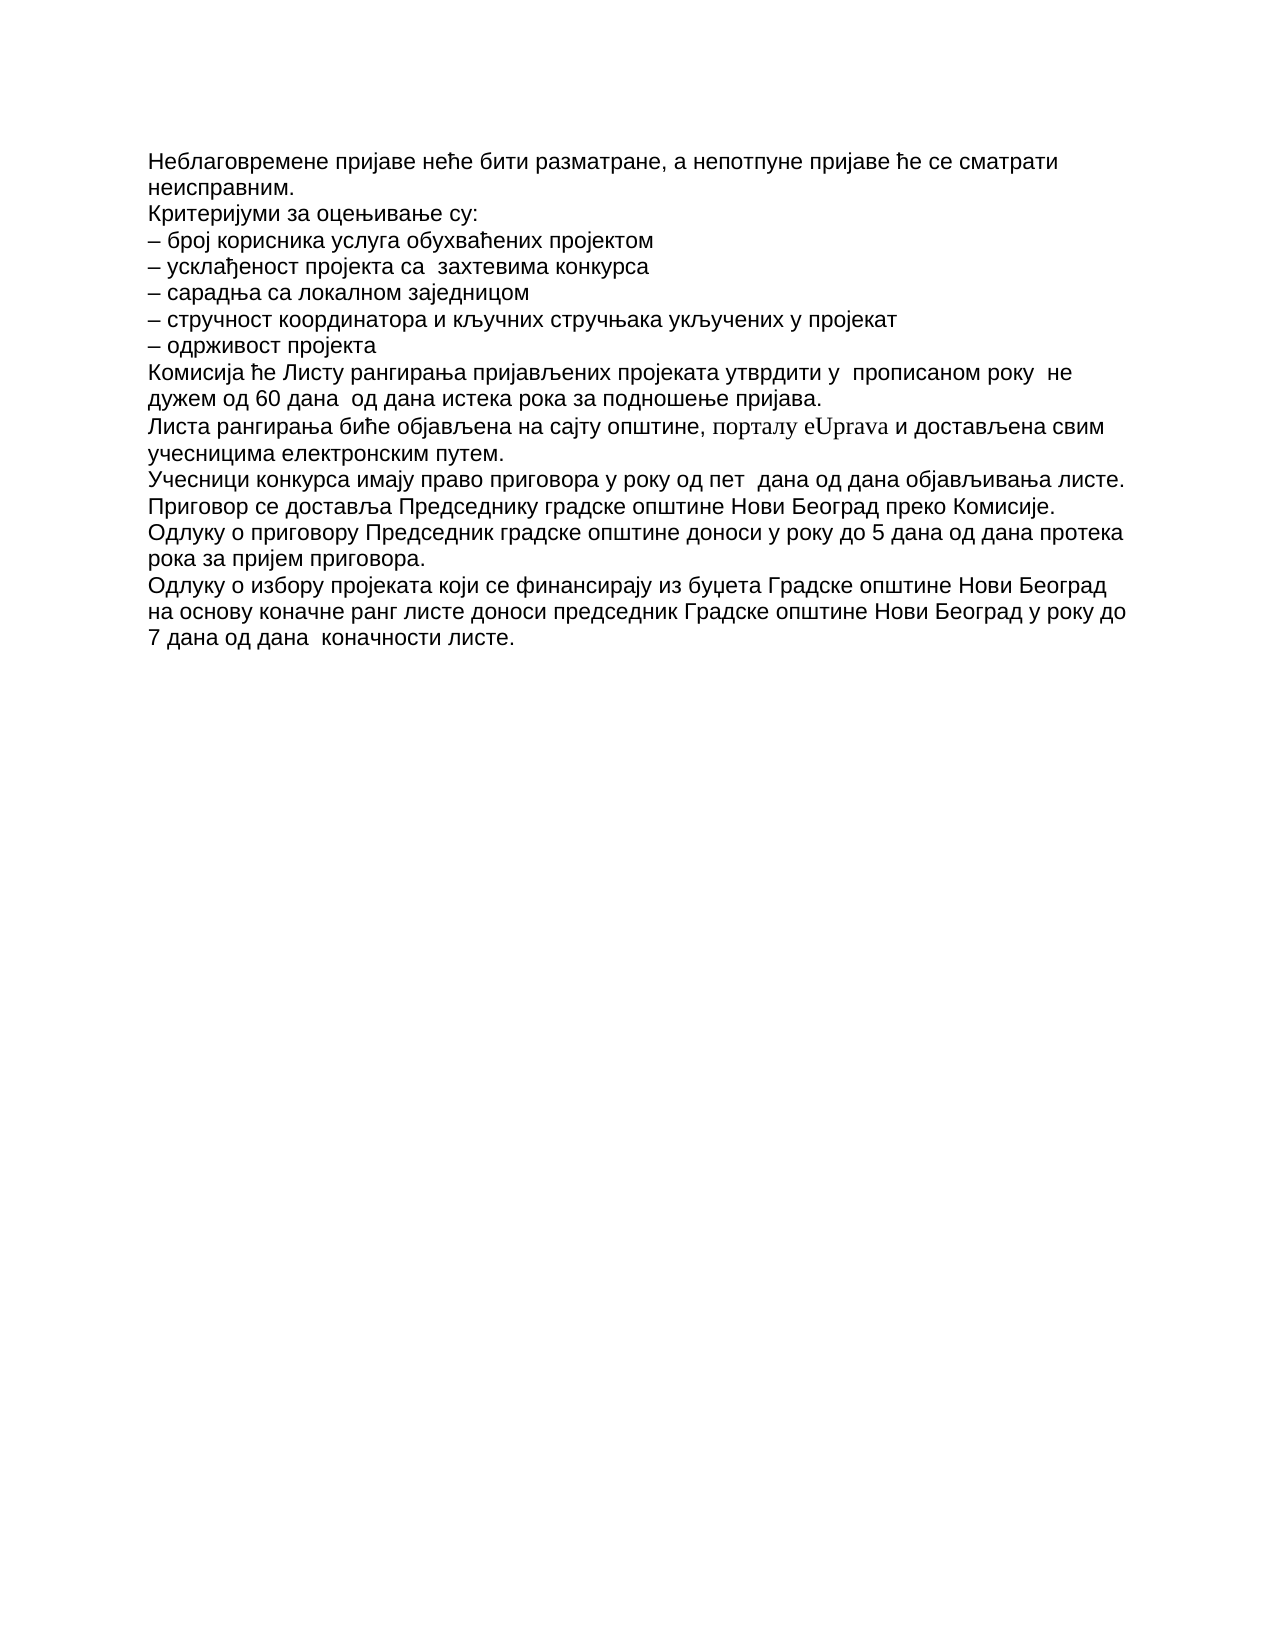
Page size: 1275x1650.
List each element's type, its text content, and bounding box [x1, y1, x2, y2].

text Учесници конкурса имају право приговора у року од пет дана од дана објављивања листе. Приговор се доставља Председнику градске општине Нови Београд преко Комисије. [148, 466, 1127, 519]
text Критеријуми за оцењивање су: [148, 200, 1127, 227]
text Листа рангирања биће објављена на сајту општине, порталу eUprava и достављена свим учесницима електронским путем. [148, 411, 1127, 466]
text Комисија ће Листу рангирања пријављених пројеката утврдити у прописаном року не дужем од 60 дана од дана истека рока за подношење пријава. [148, 358, 1127, 411]
text – сарадња са локалном заједницом [148, 279, 1127, 306]
text Одлуку о избору пројеката који се финансирају из буџета Градске општине Нови Београд на основу коначне ранг листе доноси председник Градске општине Нови Београд у року до 7 дана од дана коначности листе. [148, 572, 1127, 651]
text – број корисника услуга обухваћених пројектом [148, 227, 1127, 253]
text – стручност координатора и кључних стручњака укључених у пројекат [148, 306, 1127, 332]
text – усклађеност пројекта са захтевима конкурса [148, 253, 1127, 279]
text – одрживост пројекта [148, 332, 1127, 358]
text Одлуку о приговору Председник градске општине доноси у року до 5 дана од дана протека рока за пријем приговора. [148, 519, 1127, 572]
text Неблаговремене пријаве неће бити разматране, а непотпуне пријаве ће се сматрати неисправним. [148, 148, 1127, 200]
